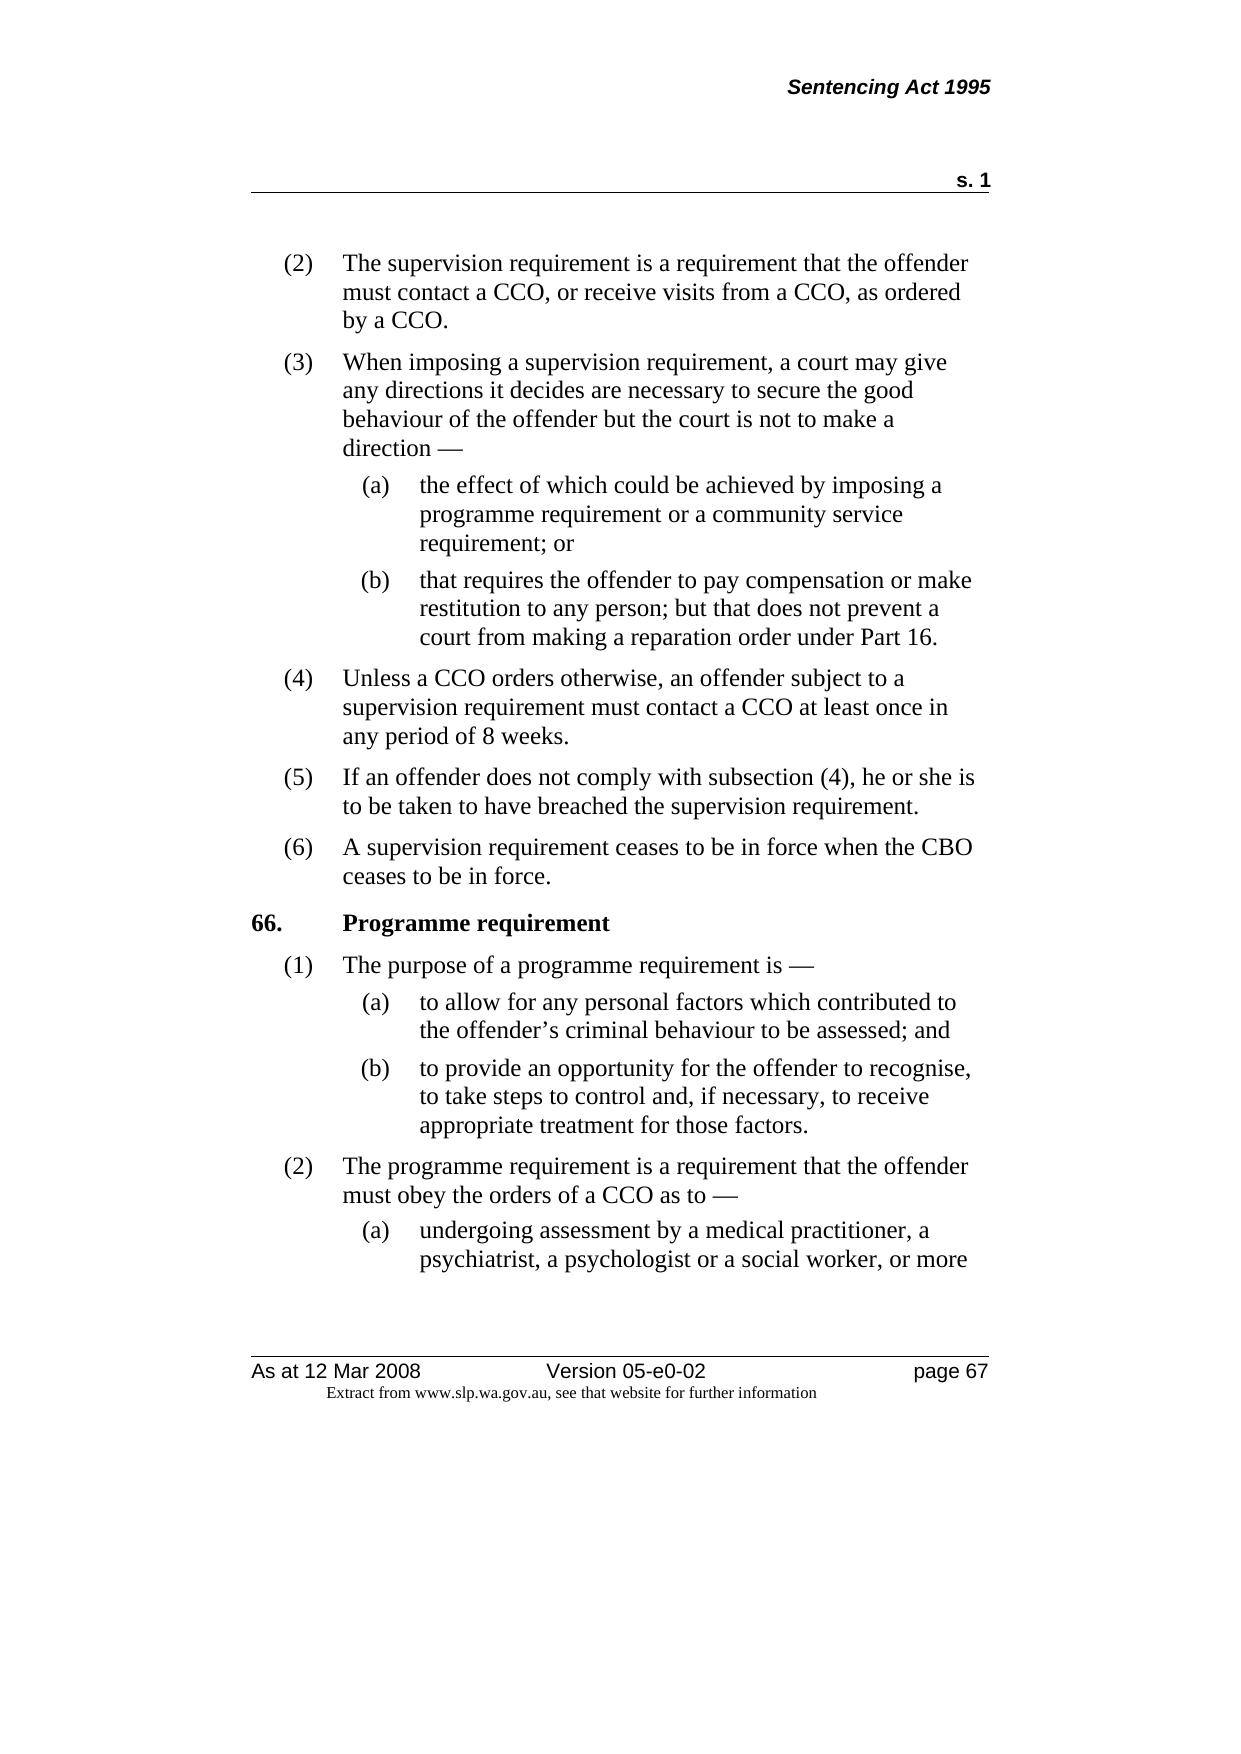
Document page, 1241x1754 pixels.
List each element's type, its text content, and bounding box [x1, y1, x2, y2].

subtitle 66. Programme requirement [251, 908, 989, 937]
text (1) The purpose of a programme requirement is — [251, 950, 989, 978]
text (6) A supervision requirement ceases to be in force when the CBO ceases to be in force. [251, 832, 989, 890]
text (a) to allow for any personal factors which contributed to the offender’s criminal behaviour to be assessed; and [251, 987, 989, 1044]
text (5) If an offender does not comply with subsection (4), he or she is to be taken to have breached the supervision requirement. [251, 762, 989, 820]
text (a) the effect of which could be achieved by imposing a programme requirement or a community service requirement; or [251, 470, 989, 556]
text (b) to provide an opportunity for the offender to recognise, to take steps to control and, if necessary, to receive appropriate treatment for those factors. [251, 1053, 989, 1139]
text (2) The supervision requirement is a requirement that the offender must contact a CCO, or receive visits from a CCO, as ordered by a CCO. [251, 248, 989, 334]
text (2) The programme requirement is a requirement that the offender must obey the orders of a CCO as to — [251, 1151, 989, 1209]
text (4) Unless a CCO orders otherwise, an offender subject to a supervision requirement must contact a CCO at least once in any period of 8 weeks. [251, 663, 989, 750]
text (b) that requires the offender to pay compensation or make restitution to any person; but that does not prevent a court from making a reparation order under Part 16. [251, 565, 989, 651]
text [251, 1215, 989, 1273]
text (3) When imposing a supervision requirement, a court may give any directions it decides are necessary to secure the good behaviour of the offender but the court is not to make a direction — [251, 347, 989, 462]
